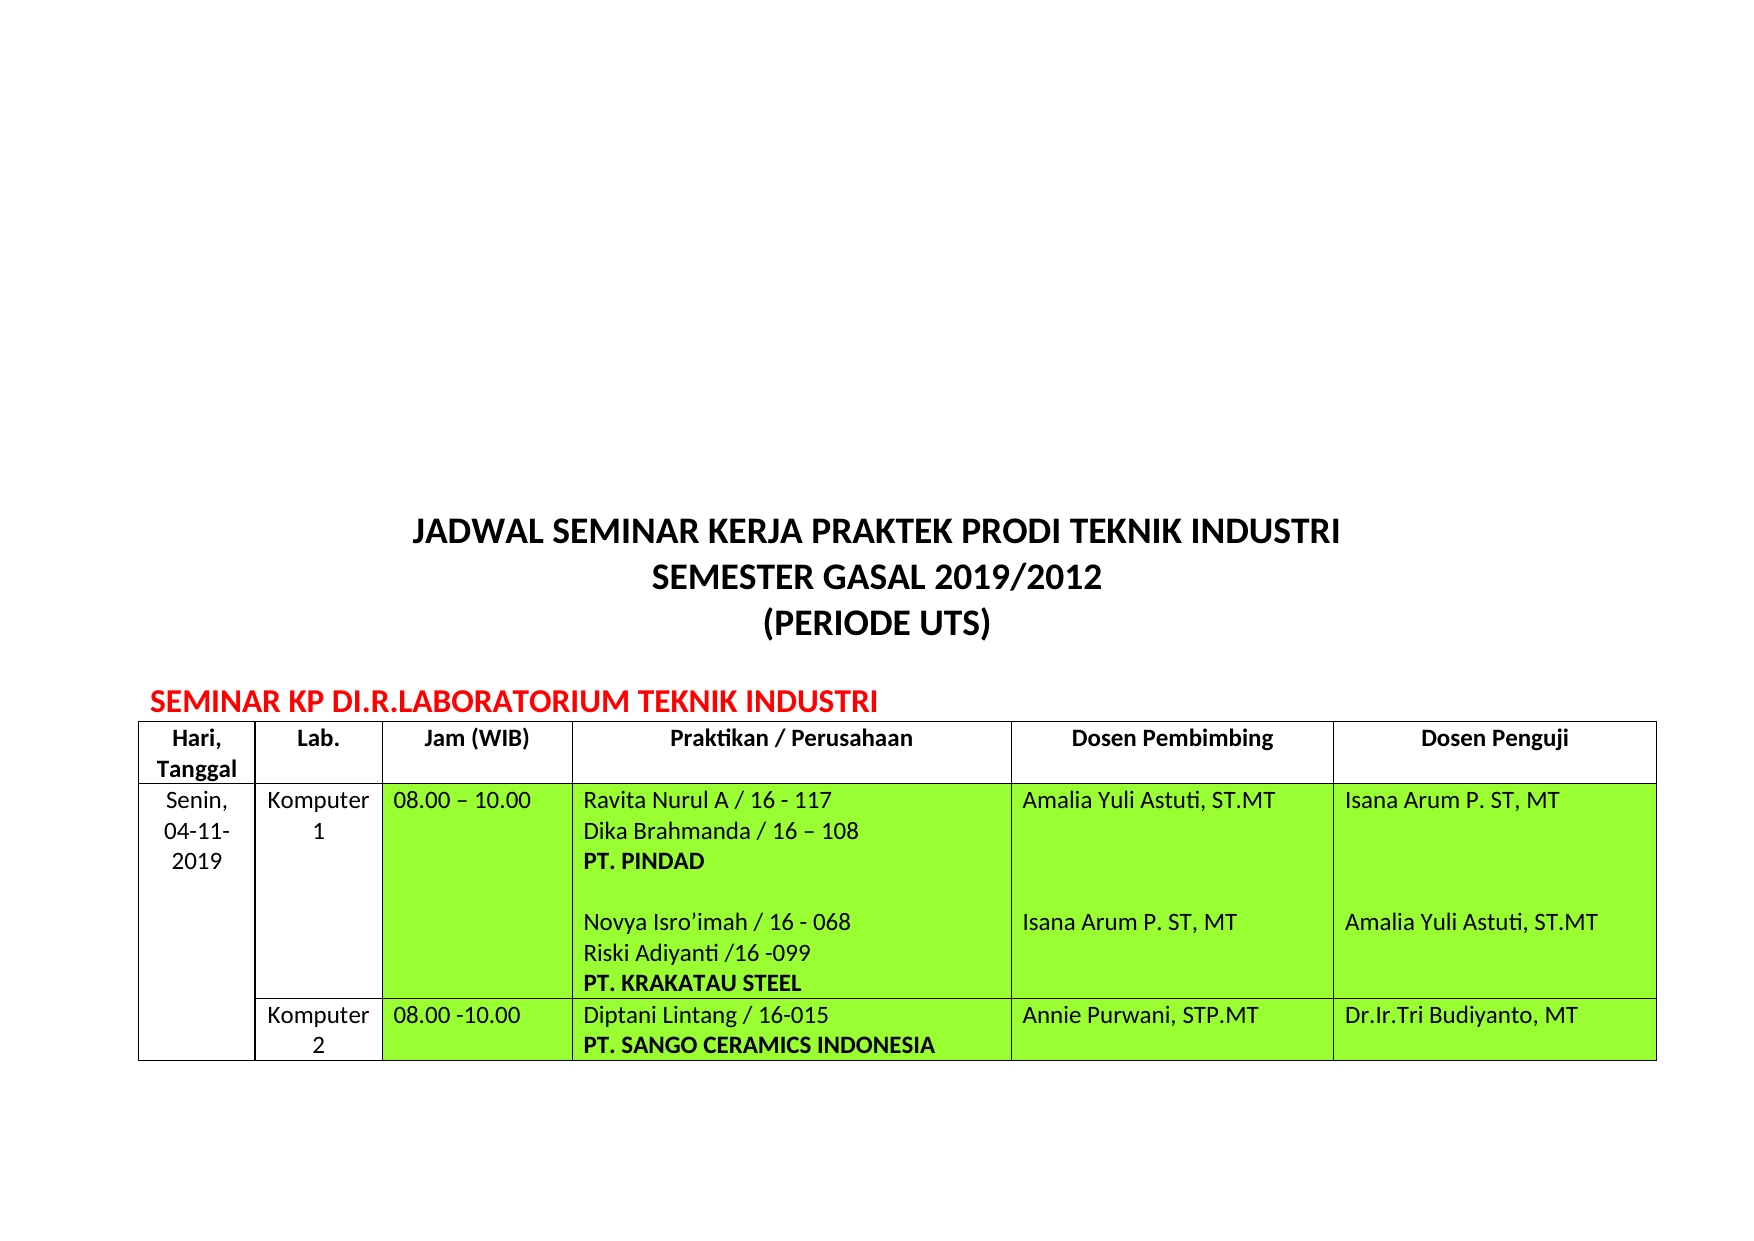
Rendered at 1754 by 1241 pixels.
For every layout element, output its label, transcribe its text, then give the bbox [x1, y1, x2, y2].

table_cell Isana Arum P. ST, MT Amalia Yuli Astuti, ST.MT [1334, 784, 1656, 998]
table_header Dosen Pembimbing [1012, 722, 1333, 783]
table_cell Komputer 1 [256, 784, 382, 998]
table_cell Amalia Yuli Astuti, ST.MT Isana Arum P. ST, MT [1012, 784, 1333, 998]
table_cell Komputer 2 [256, 999, 382, 1060]
table_cell Ravita Nurul A / 16 - 117 Dika Brahmanda / 16 – 108 PT. PINDAD Novya Isro’imah / 16 - 068 Riski Adiyanti /16 -099 PT. KRAKATAU STEEL [573, 784, 1011, 998]
table_header Jam (WIB) [383, 722, 572, 783]
table_cell 08.00 – 10.00 [383, 784, 572, 998]
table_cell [383, 999, 572, 1060]
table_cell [1012, 999, 1333, 1060]
table_header Hari, Tanggal [139, 722, 254, 783]
table_header Lab. [256, 722, 382, 783]
text (PERIODE UTS) [150, 599, 1604, 645]
text JADWAL SEMINAR KERJA PRAKTEK PRODI TEKNIK INDUSTRI [150, 507, 1604, 553]
text SEMESTER GASAL 2019/2012 [150, 553, 1604, 599]
text SEMINAR KP DI.R.LABORATORIUM TEKNIK INDUSTRI [150, 680, 1604, 721]
table_cell Senin, 04-11-2019 [139, 784, 254, 1060]
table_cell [573, 999, 1011, 1060]
table_header Dosen Penguji [1334, 722, 1656, 783]
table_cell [1334, 999, 1656, 1060]
table_header Praktikan / Perusahaan [573, 722, 1011, 783]
